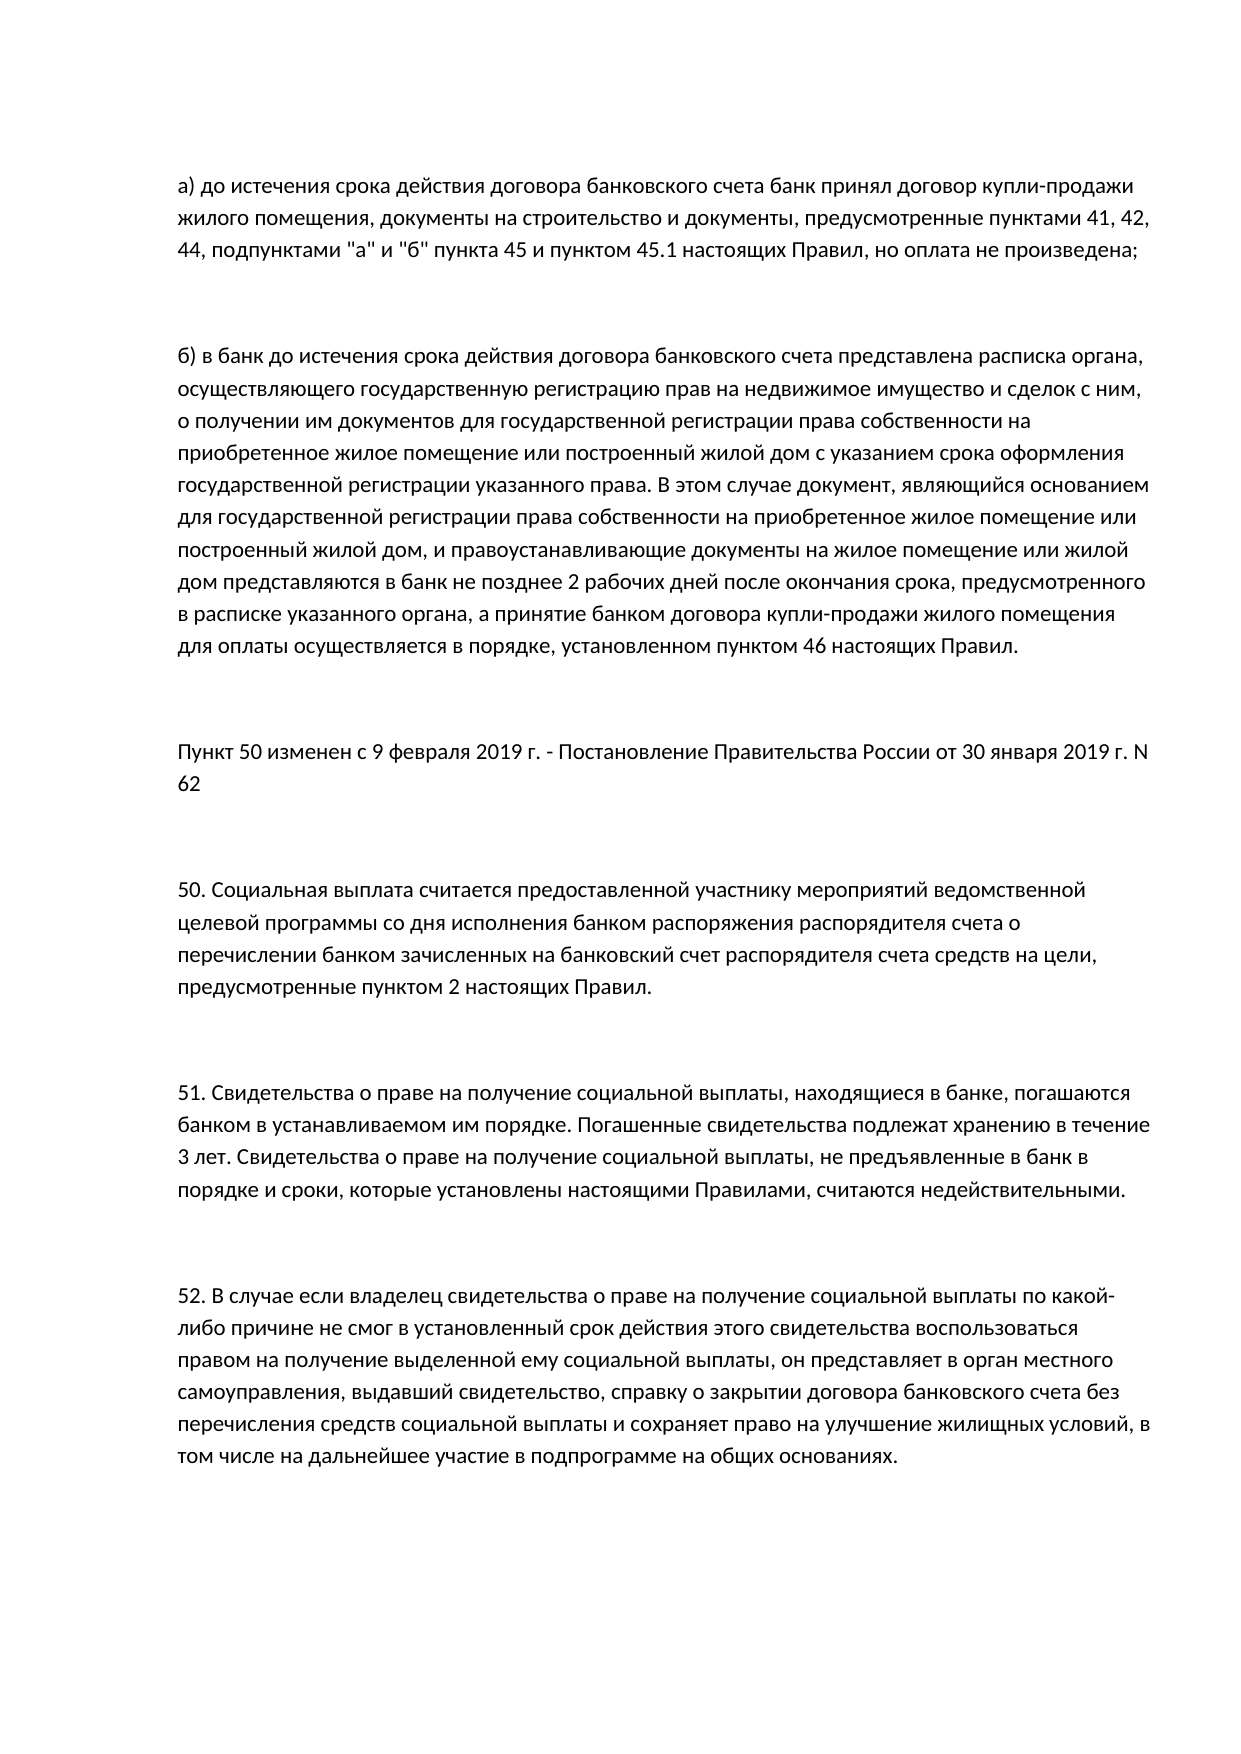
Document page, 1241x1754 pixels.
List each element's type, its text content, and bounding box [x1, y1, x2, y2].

text 52. В случае если владелец свидетельства о праве на получение социальной выплаты по какой-либо причине не смог в установленный срок действия этого свидетельства воспользоваться правом на получение выделенной ему социальной выплаты, он представляет в орган местного самоуправления, выдавший свидетельство, справку о закрытии договора банковского счета без перечисления средств социальной выплаты и сохраняет право на улучшение жилищных условий, в том числе на дальнейшее участие в подпрограмме на общих основаниях. [177, 1281, 1152, 1470]
text б) в банк до истечения срока действия договора банковского счета представлена расписка органа, осуществляющего государственную регистрацию прав на недвижимое имущество и сделок с ним, о получении им документов для государственной регистрации права собственности на приобретенное жилое помещение или построенный жилой дом с указанием срока оформления государственной регистрации указанного права. В этом случае документ, являющийся основанием для государственной регистрации права собственности на приобретенное жилое помещение или построенный жилой дом, и правоустанавливающие документы на жилое помещение или жилой дом представляются в банк не позднее 2 рабочих дней после окончания срока, предусмотренного в расписке указанного органа, а принятие банком договора купли-продажи жилого помещения для оплаты осуществляется в порядке, установленном пунктом 46 настоящих Правил. [177, 342, 1152, 659]
text 51. Свидетельства о праве на получение социальной выплаты, находящиеся в банке, погашаются банком в устанавливаемом им порядке. Погашенные свидетельства подлежат хранению в течение 3 лет. Свидетельства о праве на получение социальной выплаты, не предъявленные в банк в порядке и сроки, которые установлены настоящими Правилами, считаются недействительными. [177, 1078, 1152, 1203]
text а) до истечения срока действия договора банковского счета банк принял договор купли-продажи жилого помещения, документы на строительство и документы, предусмотренные пунктами 41, 42, 44, подпунктами "а" и "б" пункта 45 и пунктом 45.1 настоящих Правил, но оплата не произведена; [177, 171, 1152, 263]
text Пункт 50 изменен с 9 февраля 2019 г. - Постановление Правительства России от 30 января 2019 г. N 62 [177, 737, 1152, 797]
text 50. Социальная выплата считается предоставленной участнику мероприятий ведомственной целевой программы со дня исполнения банком распоряжения распорядителя счета о перечислении банком зачисленных на банковский счет распорядителя счета средств на цели, предусмотренные пунктом 2 настоящих Правил. [177, 876, 1152, 1000]
